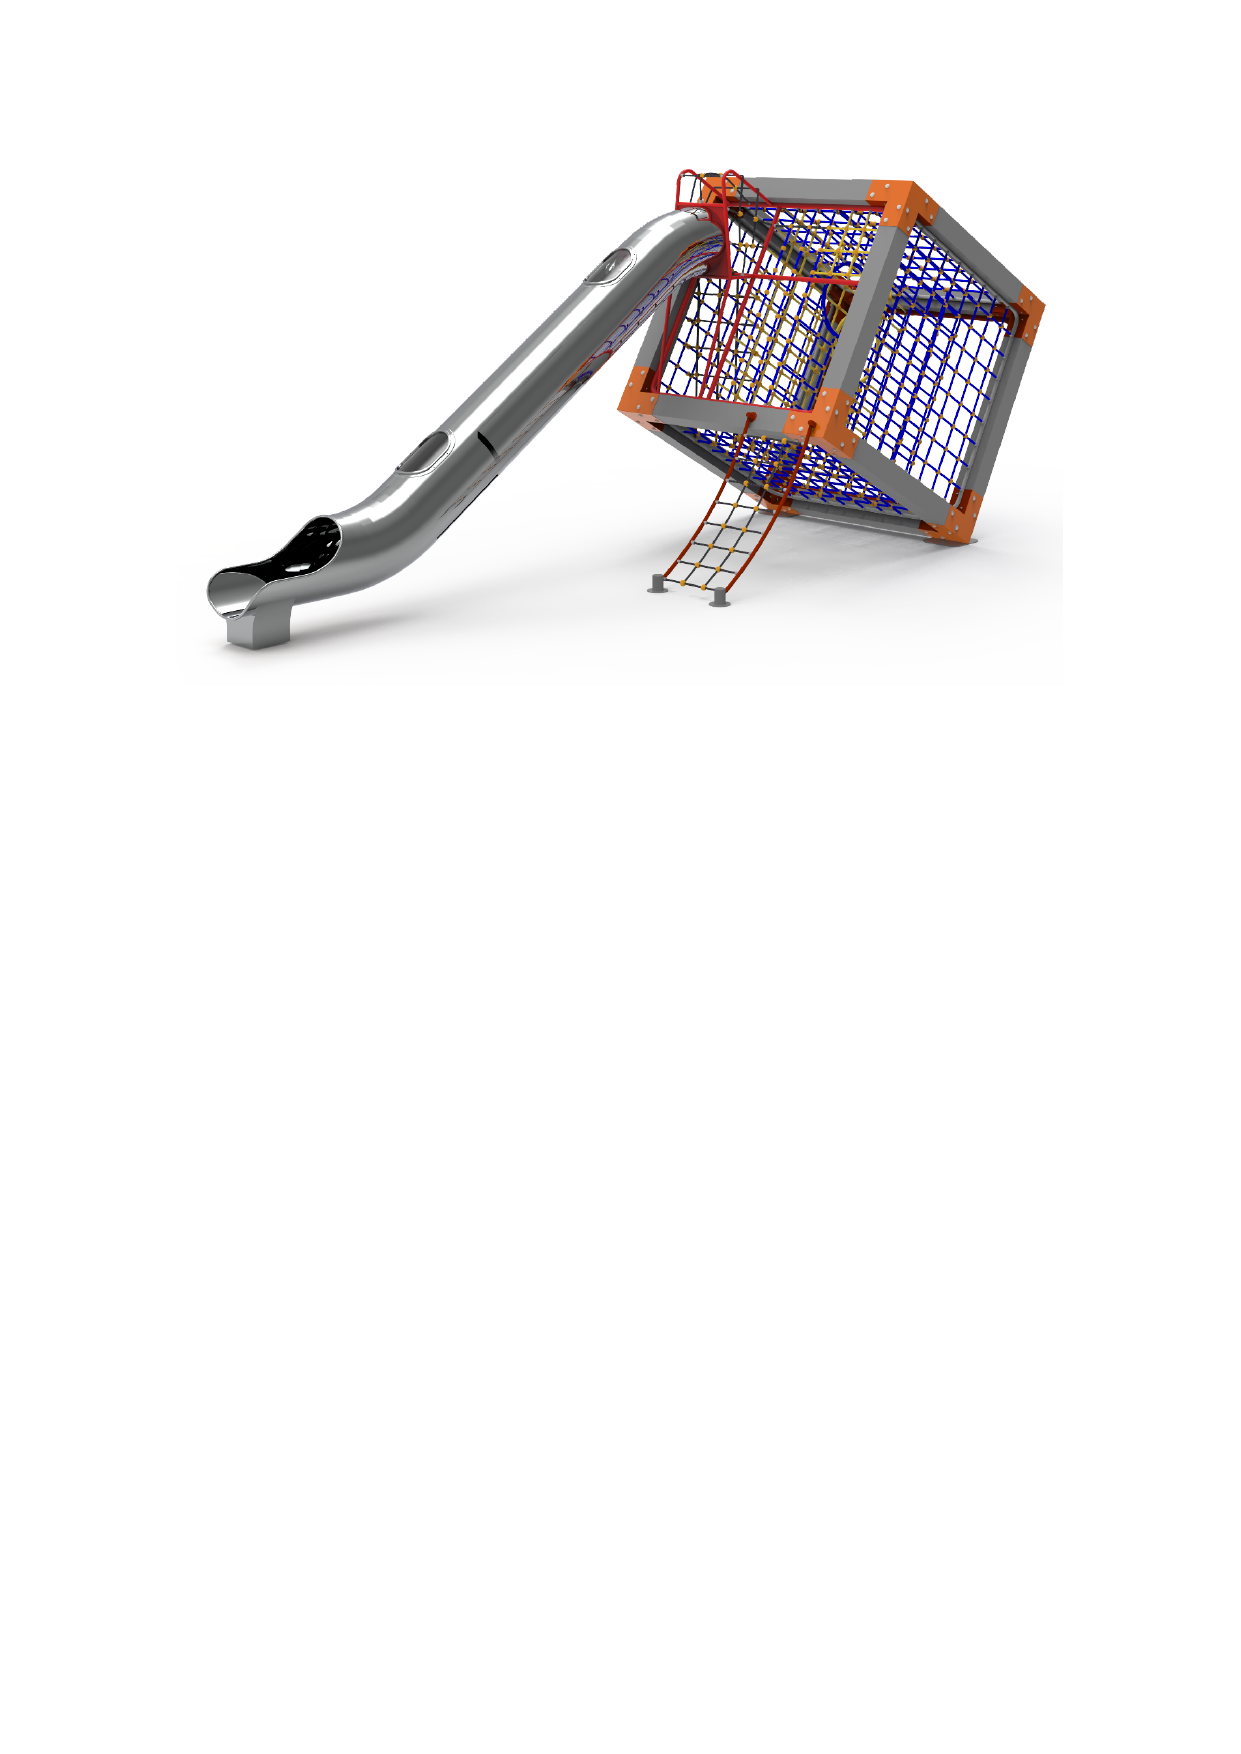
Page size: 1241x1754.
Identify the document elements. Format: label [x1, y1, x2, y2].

picture [177, 147, 1063, 685]
